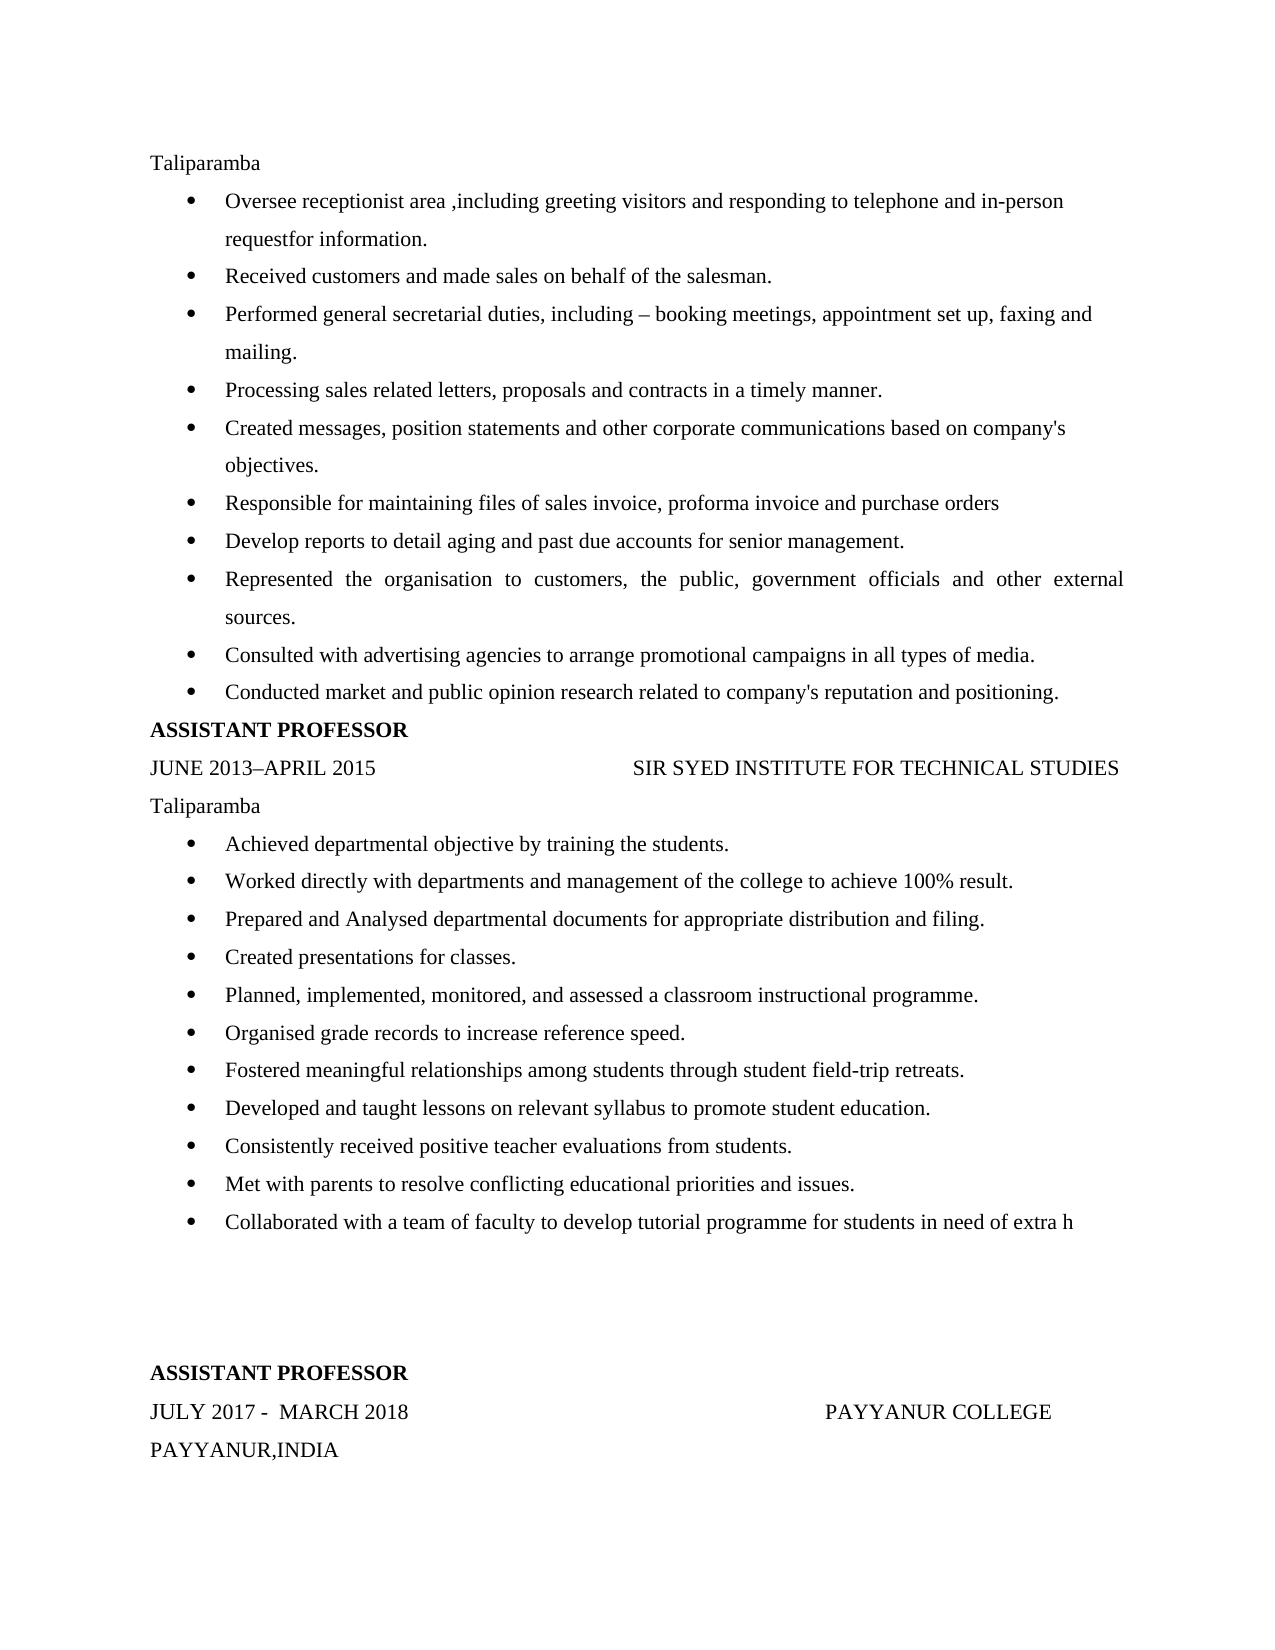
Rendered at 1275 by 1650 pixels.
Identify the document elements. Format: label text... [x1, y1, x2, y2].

list Performed general secretarial duties, including – booking meetings, appointment set up, faxing and [187, 301, 1125, 326]
text ASSISTANT PROFESSOR [150, 1360, 1125, 1385]
list Represented the organisation to customers, the public, government officials and other external sources. [187, 566, 1125, 629]
text ASSISTANT PROFESSOR [150, 717, 1125, 742]
list objectives. [225, 452, 1125, 478]
list Develop reports to detail aging and past due accounts for senior management. [187, 528, 1125, 553]
list Responsible for maintaining files of sales invoice, proforma invoice and purchase orders [187, 490, 1125, 516]
list Planned, implemented, monitored, and assessed a classroom instructional programme. [187, 982, 1125, 1007]
list Consistently received positive teacher evaluations from students. [187, 1133, 1125, 1158]
list Prepared and Analysed departmental documents for appropriate distribution and filing. [187, 906, 1125, 931]
list Collaborated with a team of faculty to develop tutorial programme for students in need of extra h [187, 1209, 1125, 1234]
list Met with parents to resolve conflicting educational priorities and issues. [187, 1171, 1125, 1196]
list Organised grade records to increase reference speed. [187, 1020, 1125, 1045]
list Worked directly with departments and management of the college to achieve 100% result. [187, 868, 1125, 894]
text JULY 2017 - MARCH 2018 PAYYANUR College [150, 1398, 1125, 1424]
list Created presentations for classes. [187, 944, 1125, 969]
list Developed and taught lessons on relevant syllabus to promote student education. [187, 1095, 1125, 1121]
text JUNE 2013–APRIL 2015 SIR SYED INSTITUTE FOR TECHNICAL STUDIES [150, 755, 1125, 780]
list Conducted market and public opinion research related to company's reputation and positioning. [187, 679, 1125, 704]
list Consulted with advertising agencies to arrange promotional campaigns in all types of media. [187, 642, 1125, 667]
text Taliparamba [150, 150, 1125, 175]
list mailing. [225, 339, 1125, 364]
list Created messages, position statements and other corporate communications based on company's [187, 415, 1125, 440]
text PAYYANUR,INDIA [150, 1437, 1125, 1462]
list Achieved departmental objective by training the students. [187, 831, 1125, 856]
list Processing sales related letters, proposals and contracts in a timely manner. [187, 377, 1125, 402]
list Received customers and made sales on behalf of the salesman. [187, 263, 1125, 289]
list Oversee receptionist area ,including greeting visitors and responding to telephone and in-person requestfor information. [187, 188, 1125, 251]
text Taliparamba [150, 793, 1125, 818]
list Fostered meaningful relationships among students through student field-trip retreats. [187, 1057, 1125, 1083]
